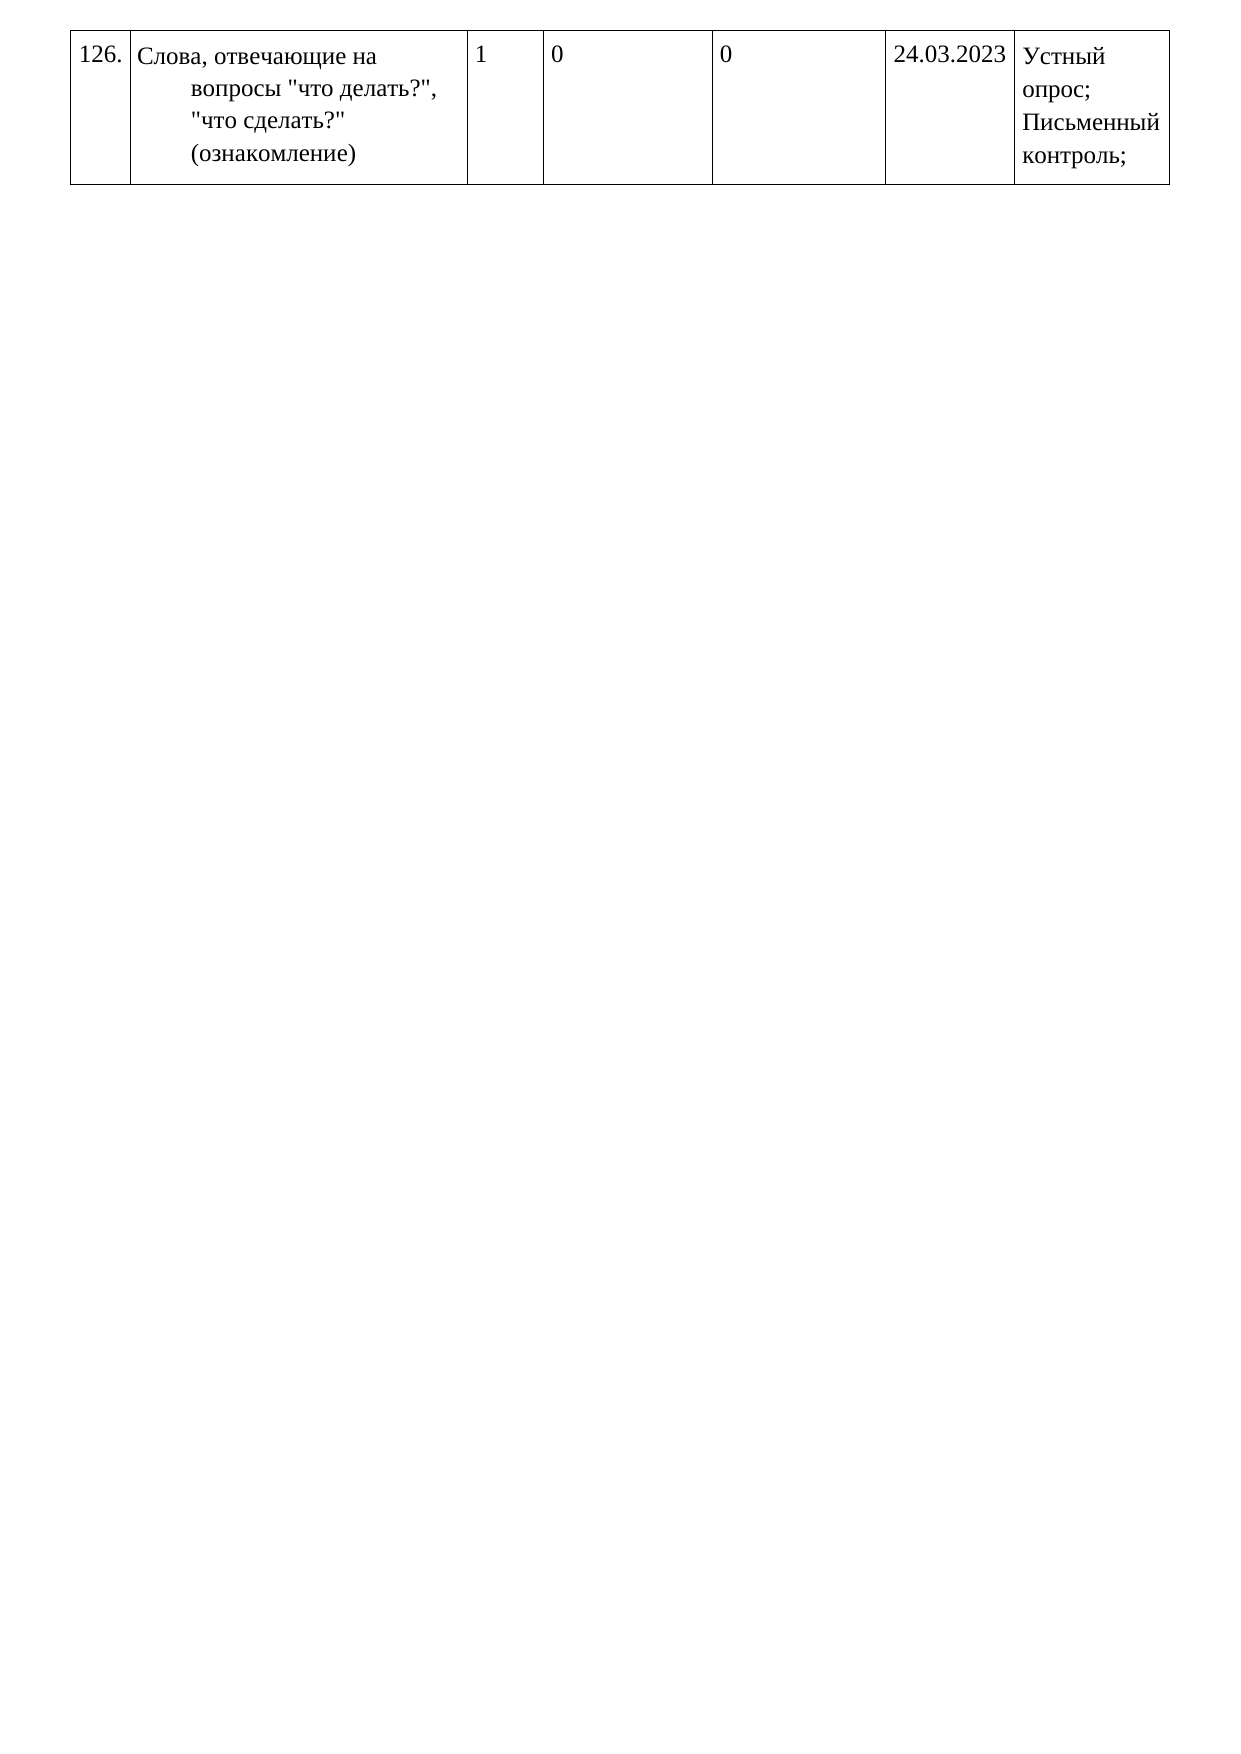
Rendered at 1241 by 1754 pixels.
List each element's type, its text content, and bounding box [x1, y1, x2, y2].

table_cell 24.03.2023 [886, 31, 1014, 184]
table_cell Слова, отвечающие на вопросы "что делать?", "что сделать?" (ознакомление) [131, 31, 467, 184]
table_cell 1 [468, 31, 543, 184]
table_cell 0 [544, 31, 712, 184]
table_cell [1015, 31, 1169, 184]
table_cell 0 [713, 31, 885, 184]
table_cell 126. [71, 31, 130, 184]
